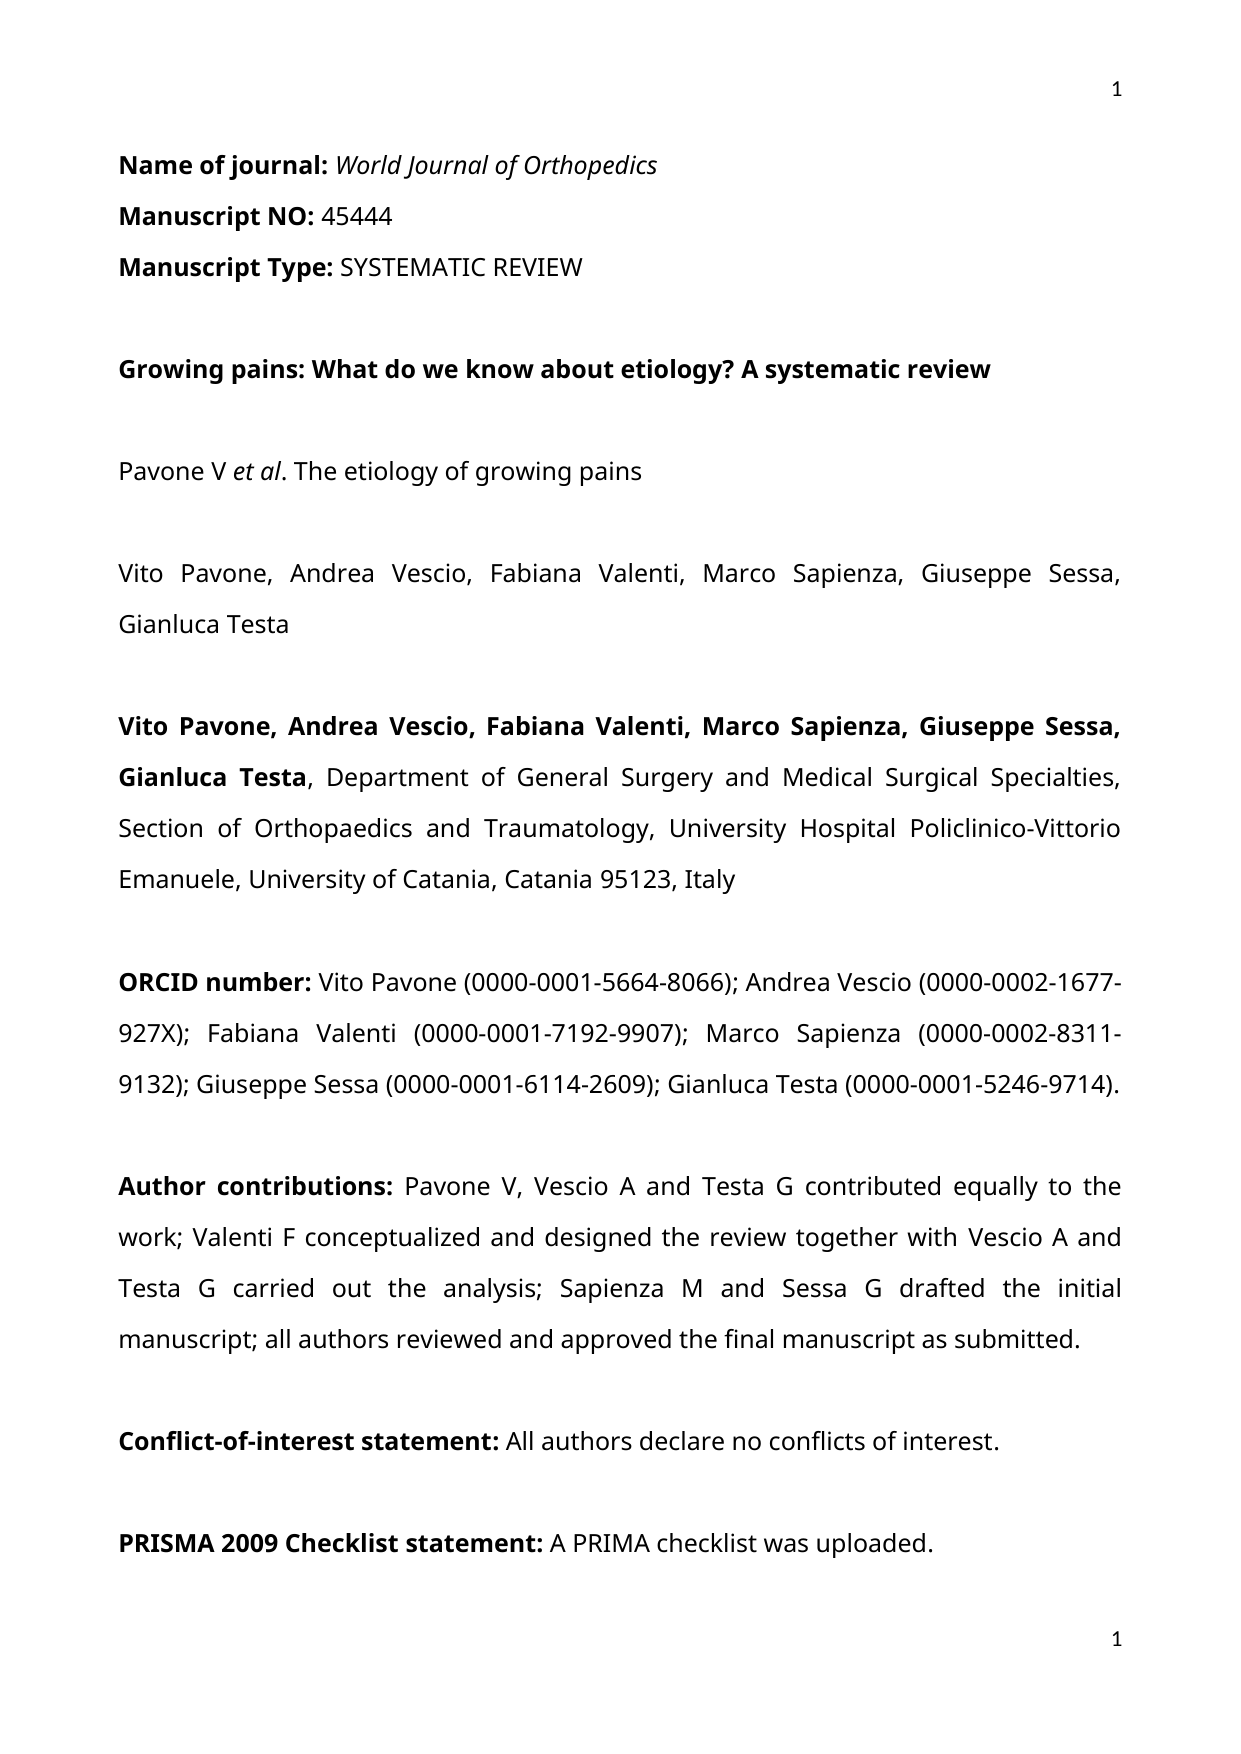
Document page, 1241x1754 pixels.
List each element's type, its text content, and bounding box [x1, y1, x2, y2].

text Pavone V et al. The etiology of growing pains [118, 454, 1122, 488]
text Vito Pavone, Andrea Vescio, Fabiana Valenti, Marco Sapienza, Giuseppe Sessa, Gianluca Testa [118, 556, 1122, 641]
text PRISMA 2009 Checklist statement: A PRIMA checklist was uploaded. [118, 1526, 1122, 1560]
text Vito Pavone, Andrea Vescio, Fabiana Valenti, Marco Sapienza, Giuseppe Sessa, Gianluca Testa, Department of General Surgery and Medical Surgical Specialties, Section of Orthopaedics and Traumatology, University Hospital Policlinico-Vittorio Emanuele, University of Catania, Catania 95123, Italy [118, 709, 1122, 896]
text Growing pains: What do we know about etiology? A systematic review [118, 352, 1122, 386]
text Conflict-of-interest statement: All authors declare no conflicts of interest. [118, 1424, 1122, 1458]
text Manuscript Type: SYSTEMATIC REVIEW [118, 250, 1122, 284]
text Author contributions: Pavone V, Vescio A and Testa G contributed equally to the work; Valenti F conceptualized and designed the review together with Vescio A and Testa G carried out the analysis; Sapienza M and Sessa G drafted the initial manuscript; all authors reviewed and approved the final manuscript as submitted. [118, 1168, 1122, 1356]
text ORCID number: Vito Pavone (0000-0001-5664-8066); Andrea Vescio (0000-0002-1677-927X); Fabiana Valenti (0000-0001-7192-9907); Marco Sapienza (0000-0002-8311-9132); Giuseppe Sessa (0000-0001-6114-2609); Gianluca Testa (0000-0001-5246-9714). [118, 964, 1122, 1100]
text Manuscript NO: 45444 [118, 199, 1122, 233]
text Name of journal: World Journal of Orthopedics [118, 148, 1122, 182]
